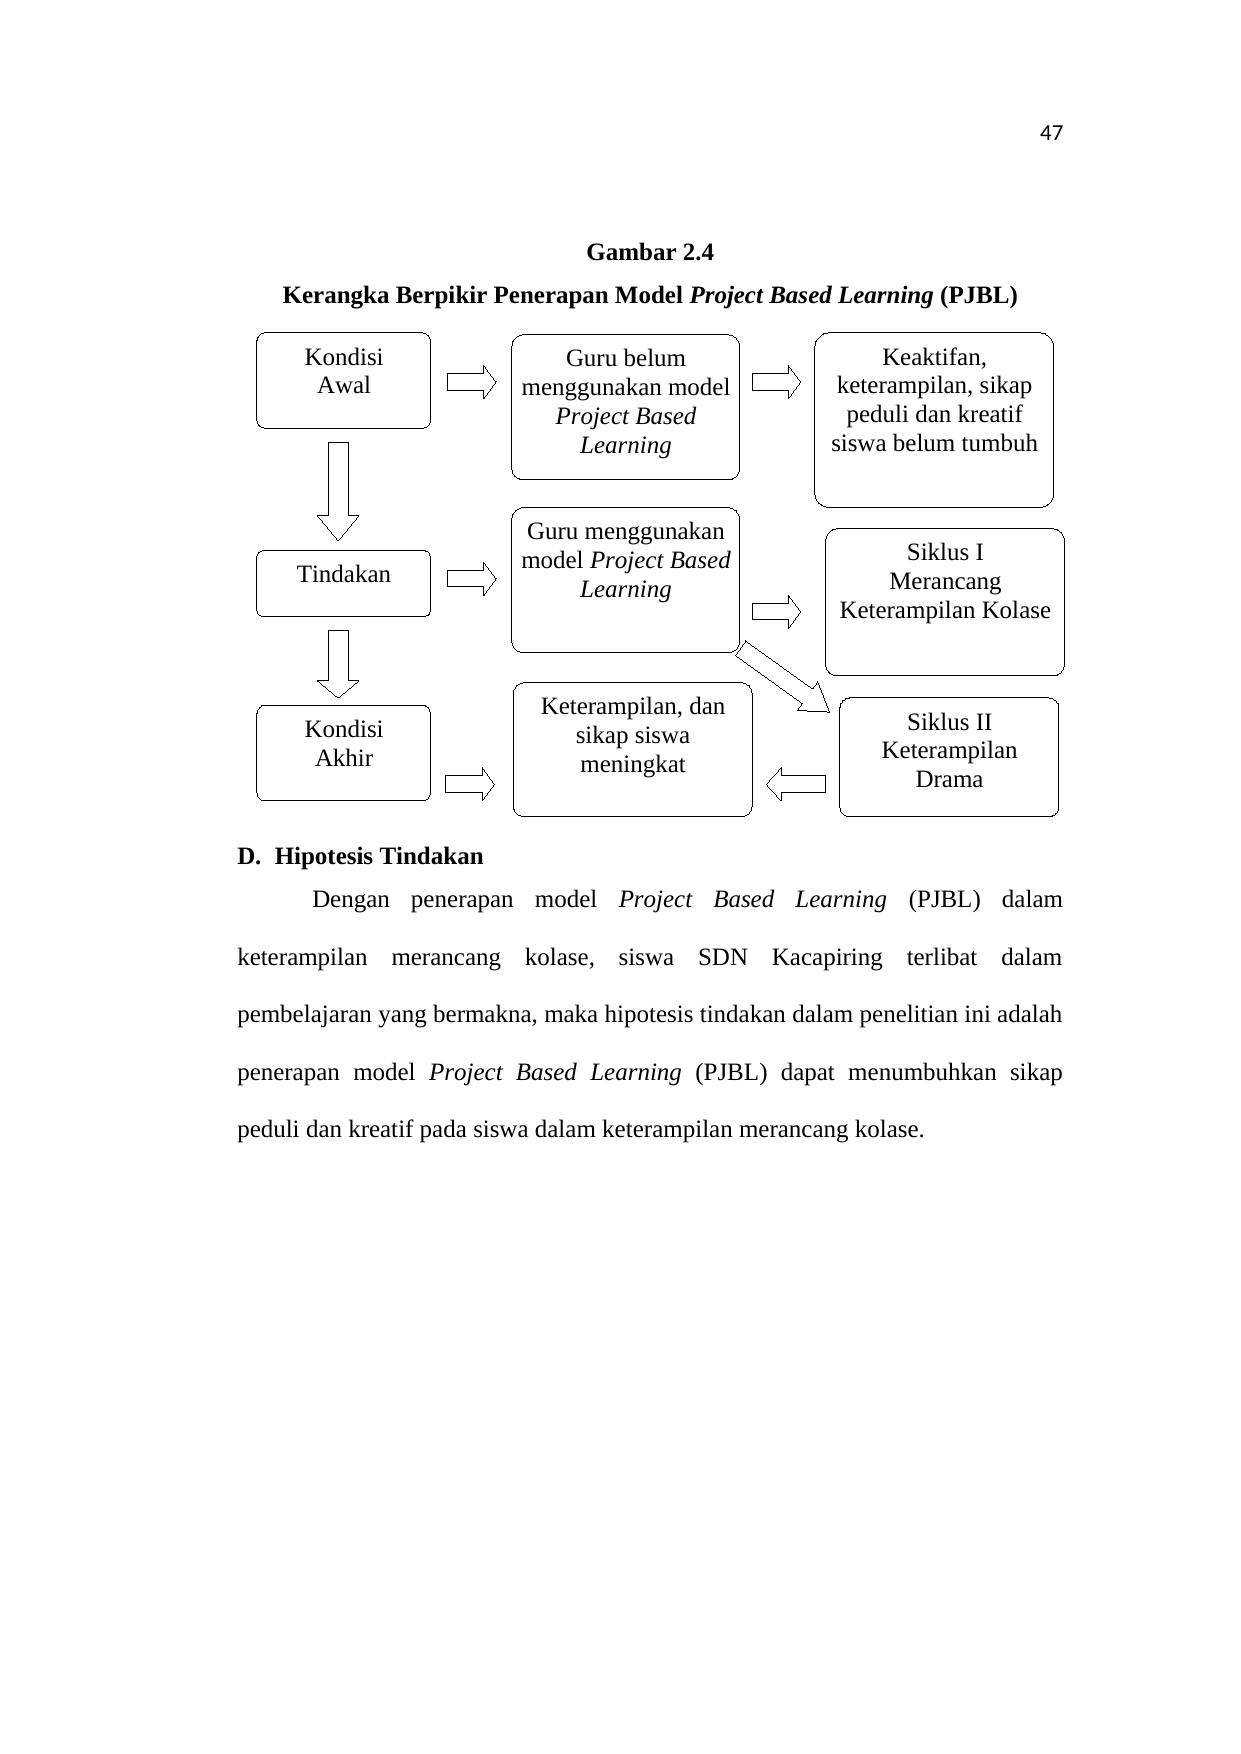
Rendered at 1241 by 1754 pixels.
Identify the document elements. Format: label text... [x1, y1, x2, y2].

list Gambar 2.4 [237, 237, 1063, 266]
list Kerangka Berpikir Penerapan Model Project Based Learning (PJBL) [237, 280, 1063, 309]
list Hipotesis Tindakan [237, 841, 1063, 870]
list Dengan penerapan model Project Based Learning (PJBL) dalam keterampilan merancang kolase, siswa SDN Kacapiring terlibat dalam pembelajaran yang bermakna, maka hipotesis tindakan dalam penelitian ini adalah penerapan model Project Based Learning (PJBL) dapat menumbuhkan sikap peduli dan kreatif pada siswa dalam keterampilan merancang kolase. [237, 884, 1063, 1143]
